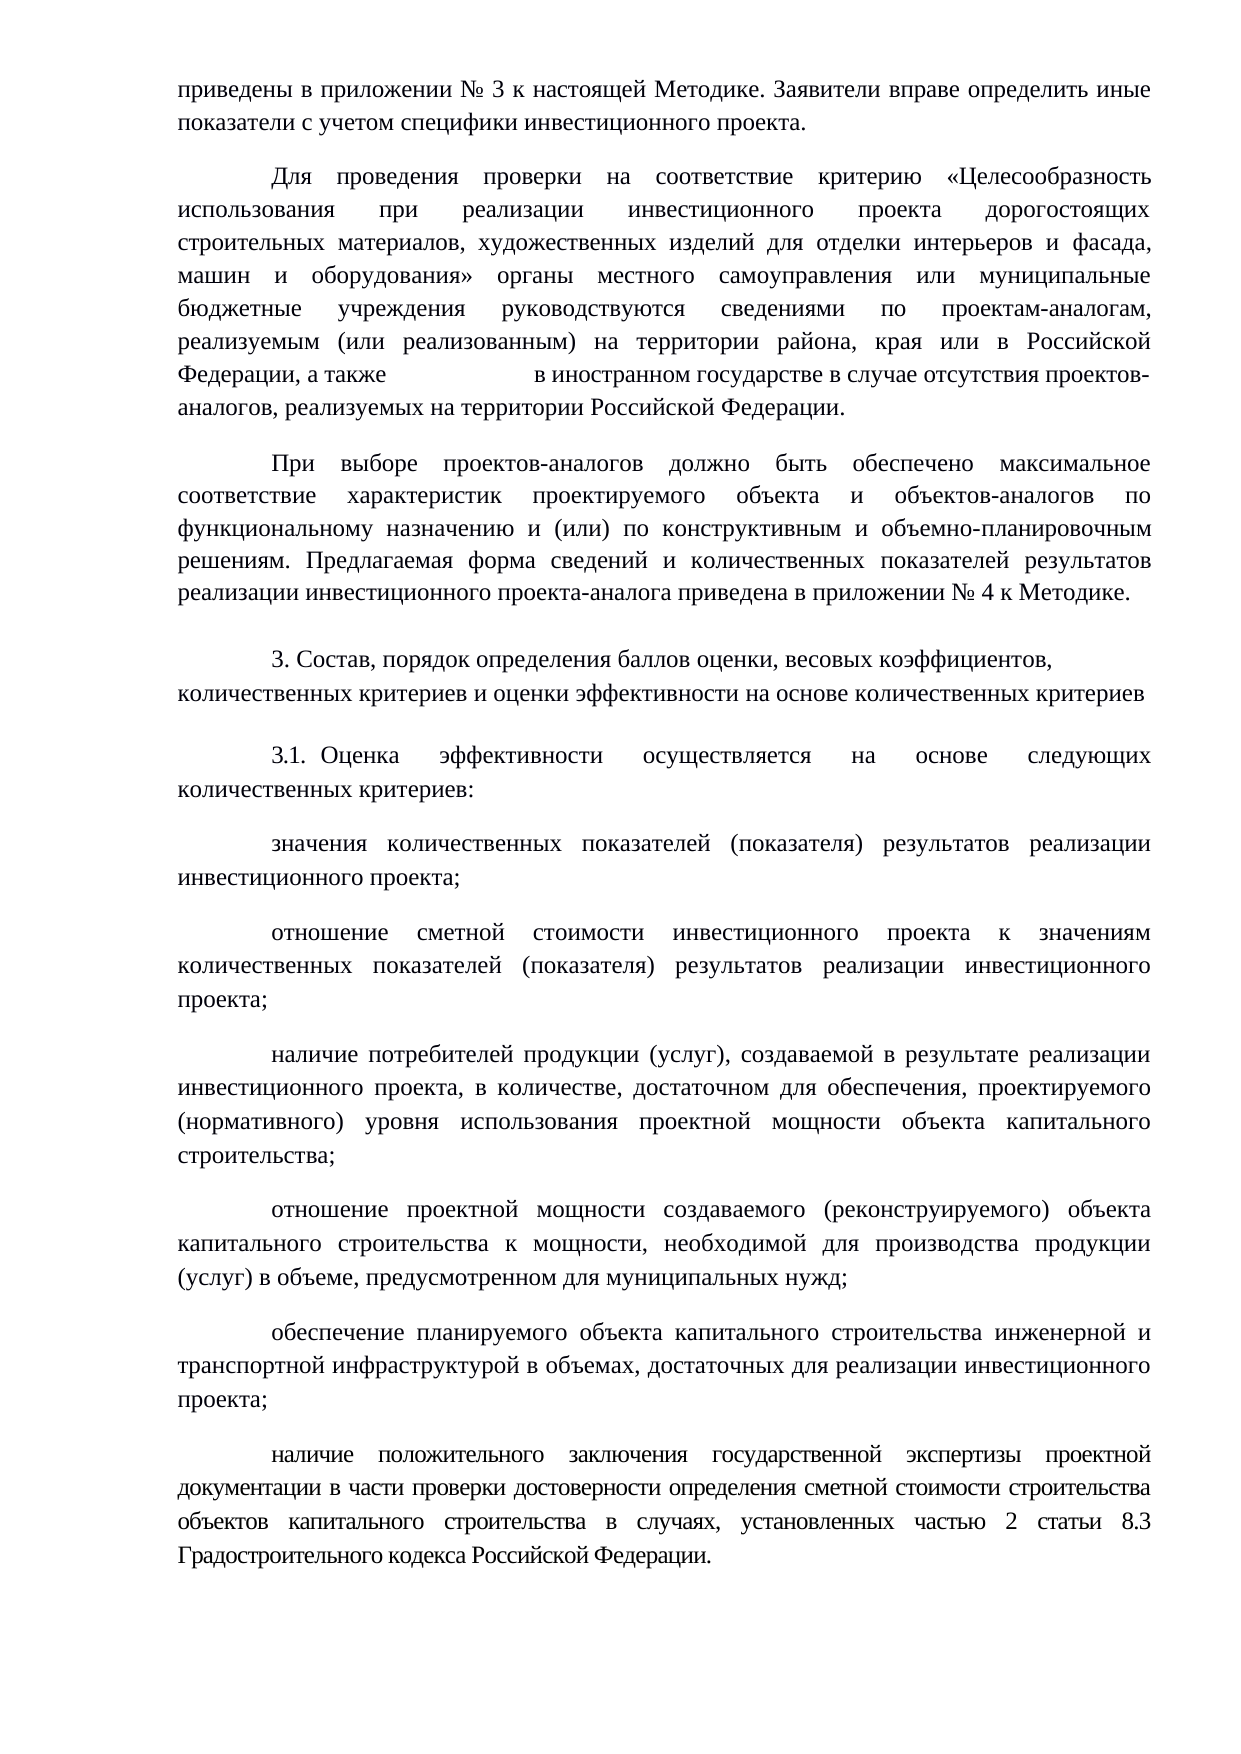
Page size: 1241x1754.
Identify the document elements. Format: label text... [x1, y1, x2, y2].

text отношение сметной стоимости инвестиционного проекта к значениям количественных показателей (показателя) результатов реализации инвестиционного проекта; [177, 913, 1152, 1014]
text Для проведения проверки на соответствие критерию «Целесообразность использования при реализации инвестиционного проекта дорогостоящих строительных материалов, художественных изделий для отделки интерьеров и фасада, машин и оборудования» органы местного самоуправления или муниципальные бюджетные учреждения руководствуются сведениями по проектам-аналогам, реализуемым (или реализованным) на территории района, края или в Российской Федерации, а также в иностранном государстве в случае отсутствия проектов-аналогов, реализуемых на территории Российской Федерации. [177, 161, 1152, 421]
text отношение проектной мощности создаваемого (реконструируемого) объекта капитального строительства к мощности, необходимой для производства продукции (услуг) в объеме, предусмотренном для муниципальных нужд; [177, 1191, 1152, 1292]
text 3. Состав, порядок определения баллов оценки, весовых коэффициентов, количественных критериев и оценки эффективности на основе количественных критериев [177, 640, 1152, 708]
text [177, 74, 1152, 136]
text значения количественных показателей (показателя) результатов реализации инвестиционного проекта; [177, 824, 1152, 892]
text обеспечение планируемого объекта капитального строительства инженерной и транспортной инфраструктурой в объемах, достаточных для реализации инвестиционного проекта; [177, 1313, 1152, 1414]
text наличие положительного заключения государственной экспертизы проектной документации в части проверки достоверности определения сметной стоимости строительства объектов капитального строительства в случаях, установленных частью 2 статьи 8.3 Градостроительного кодекса Российской Федерации. [177, 1435, 1152, 1570]
text наличие потребителей продукции (услуг), создаваемой в результате реализации инвестиционного проекта, в количестве, достаточном для обеспечения, проектируемого (нормативного) уровня использования проектной мощности объекта капитального строительства; [177, 1035, 1152, 1170]
text При выборе проектов-аналогов должно быть обеспечено максимальное соответствие характеристик проектируемого объекта и объектов-аналогов по функциональному назначению и (или) по конструктивным и объемно-планировочным решениям. Предлагаемая форма сведений и количественных показателей результатов реализации инвестиционного проекта-аналога приведена в приложении № 4 к Методике. [177, 446, 1152, 607]
text 3.1. Оценка эффективности осуществляется на основе следующих количественных критериев: [177, 736, 1152, 804]
